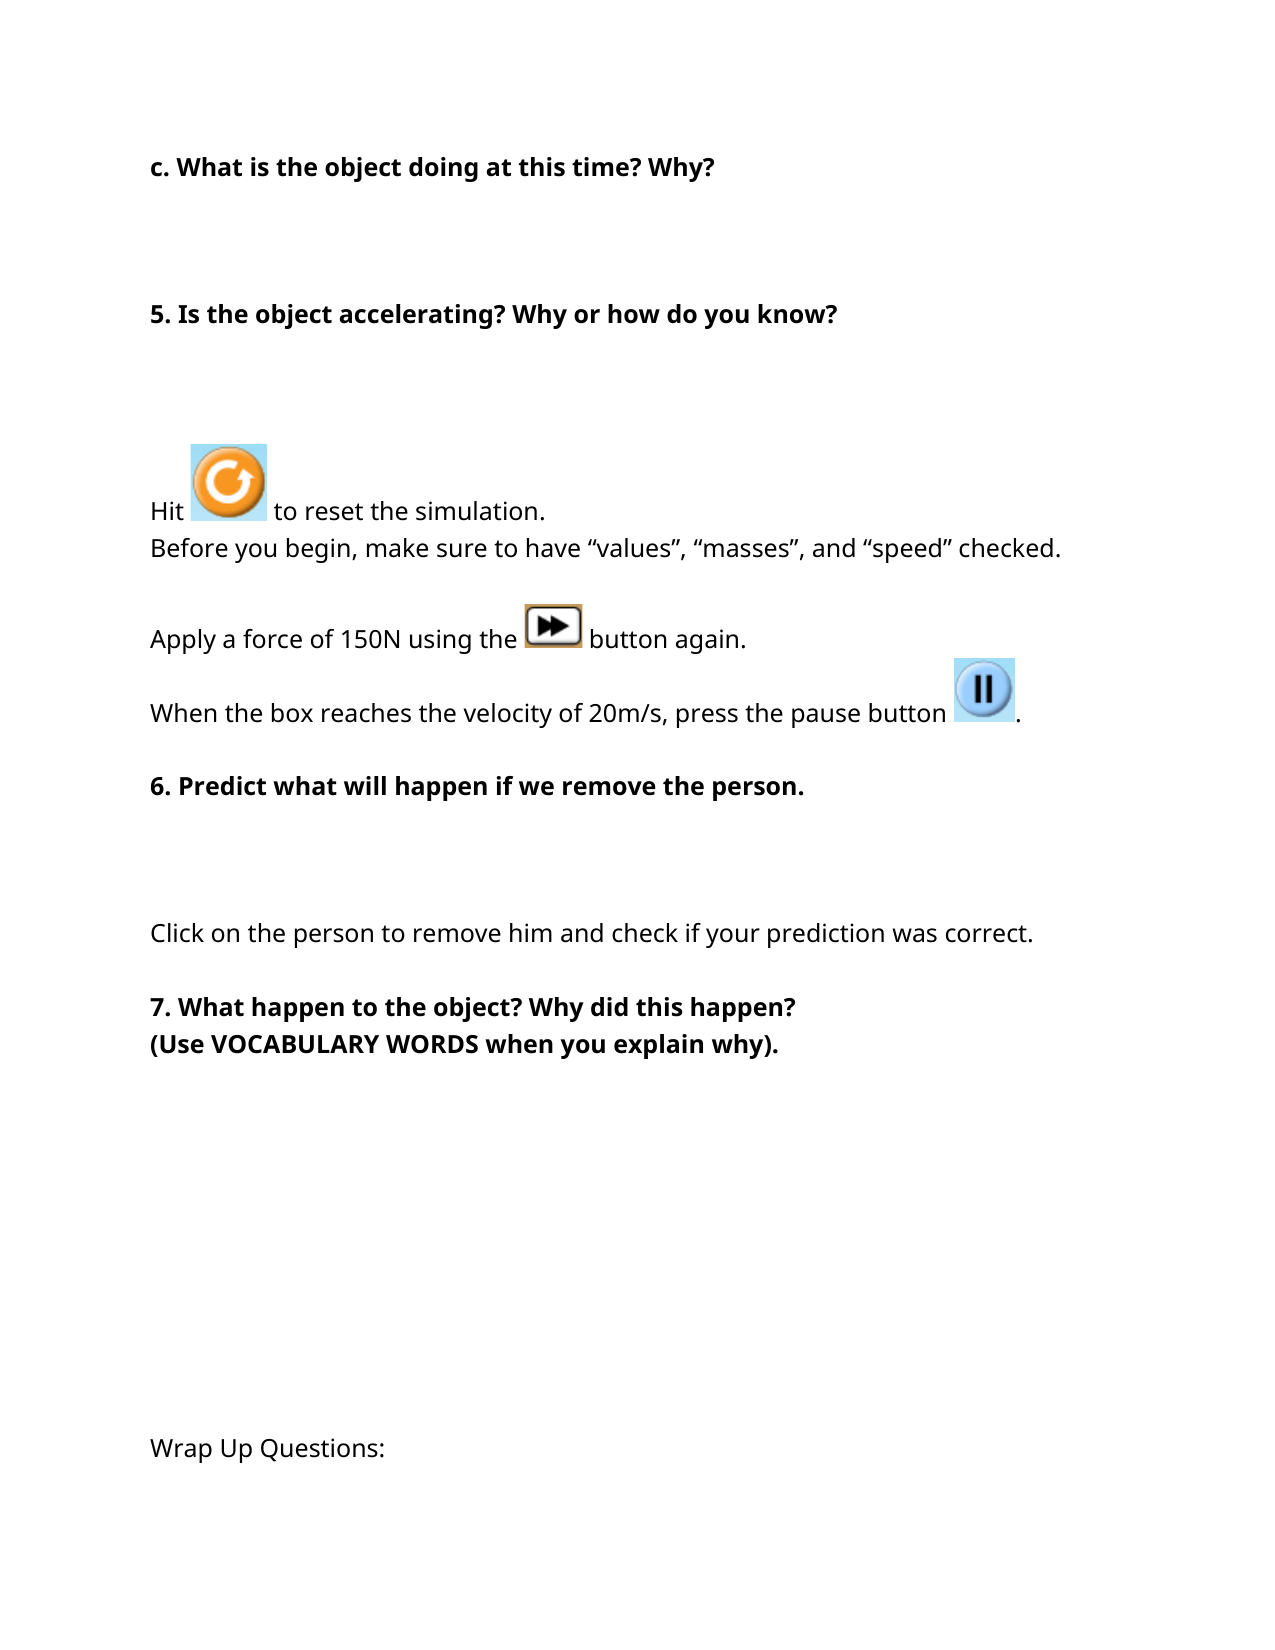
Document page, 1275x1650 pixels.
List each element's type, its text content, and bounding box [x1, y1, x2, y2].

picture [954, 658, 1015, 722]
picture [190, 444, 268, 521]
text (Use VOCABULARY WORDS when you explain why). [150, 1026, 1125, 1060]
text 5. Is the object accelerating? Why or how do you know? [150, 297, 1125, 331]
text Wrap Up Questions: [150, 1431, 1125, 1465]
text Hit to reset the simulation. [150, 444, 1125, 528]
picture [524, 604, 583, 648]
text When the box reaches the velocity of 20m/s, press the pause button . [150, 658, 1125, 729]
text Apply a force of 150N using the button again. [150, 604, 1125, 655]
text Click on the person to remove him and check if your prediction was correct. [150, 916, 1125, 950]
text c. What is the object doing at this time? Why? [150, 150, 1125, 184]
text Before you begin, make sure to have “values”, “masses”, and “speed” checked. [150, 531, 1125, 565]
text 7. What happen to the object? Why did this happen? [150, 989, 1125, 1023]
text 6. Predict what will happen if we remove the person. [150, 769, 1125, 803]
